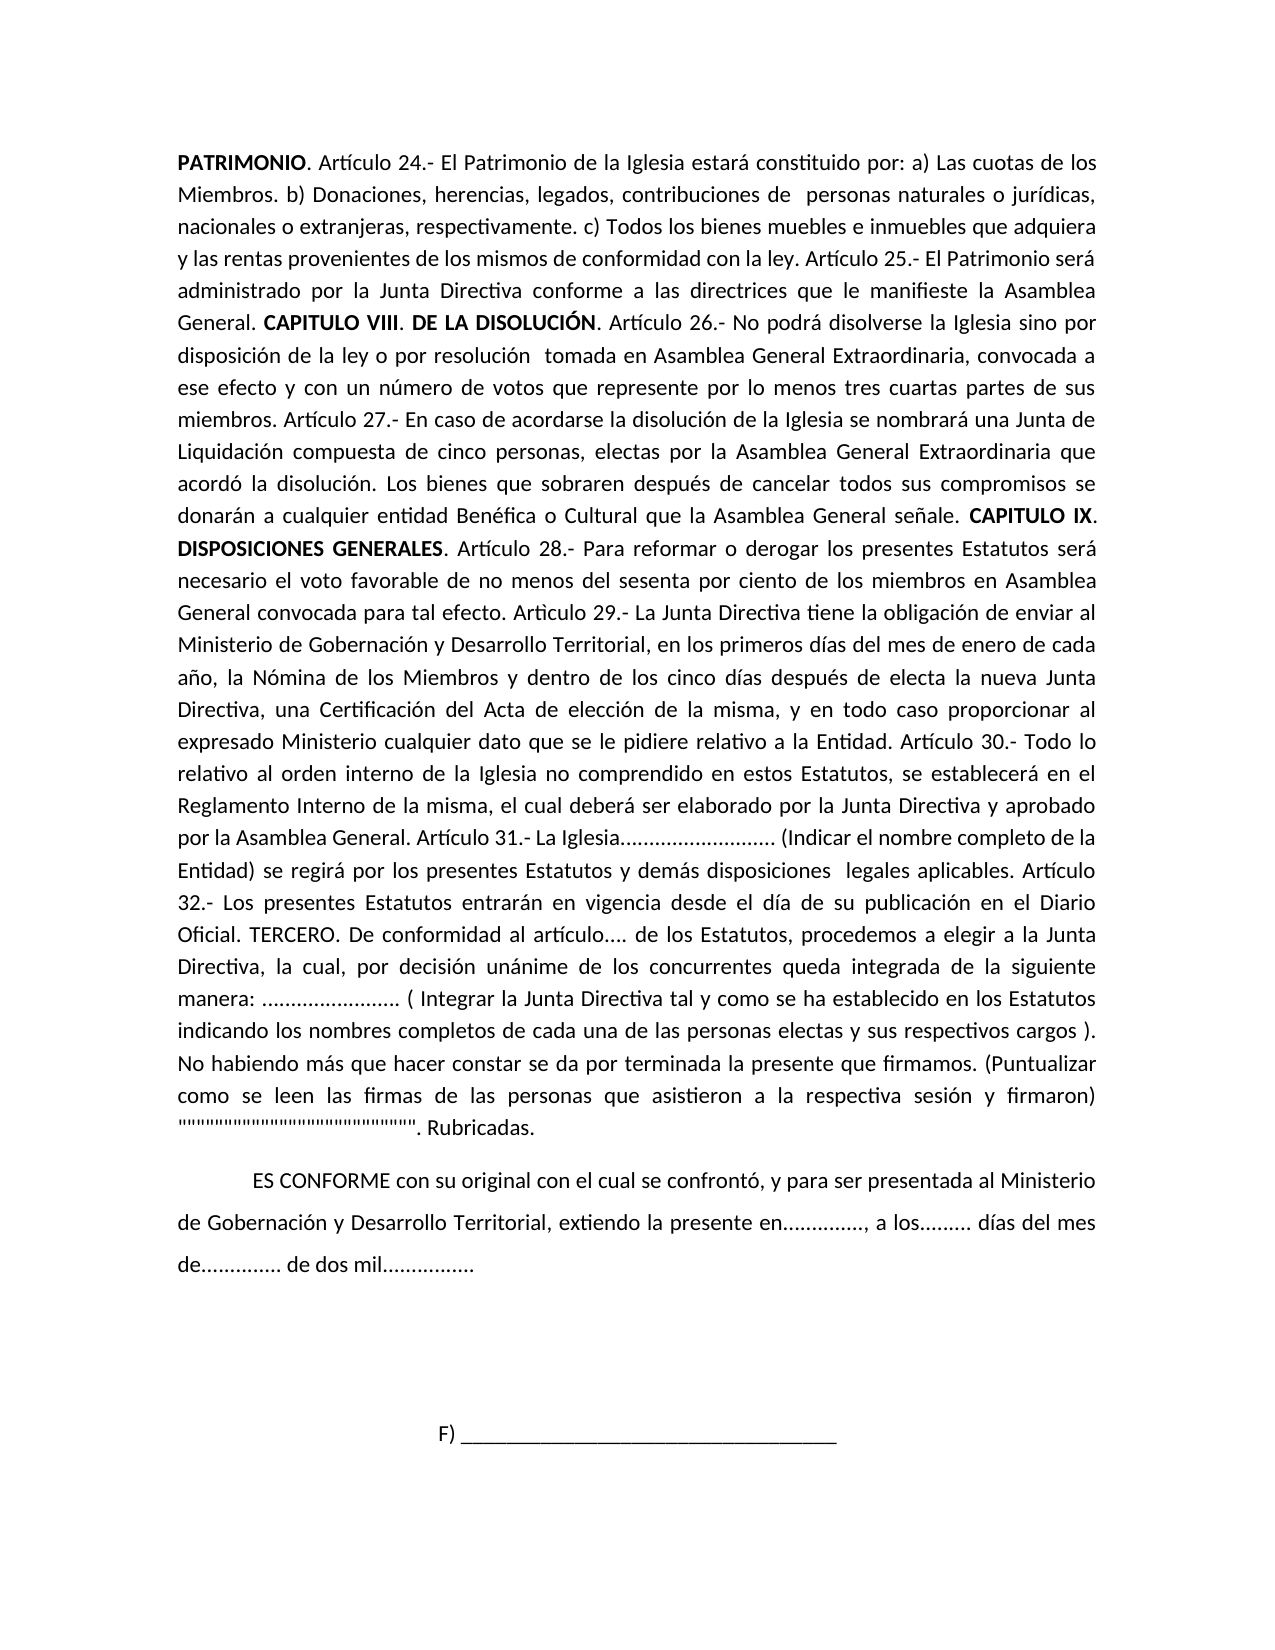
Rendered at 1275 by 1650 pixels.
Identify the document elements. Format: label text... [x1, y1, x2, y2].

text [177, 148, 1098, 1141]
text F) _________________________________ [177, 1419, 1098, 1447]
text ES CONFORME con su original con el cual se confrontó, y para ser presentada al Ministerio de Gobernación y Desarrollo Territorial, extiendo la presente en.............., a los......... días del mes de.............. de dos mil................ [177, 1166, 1098, 1278]
